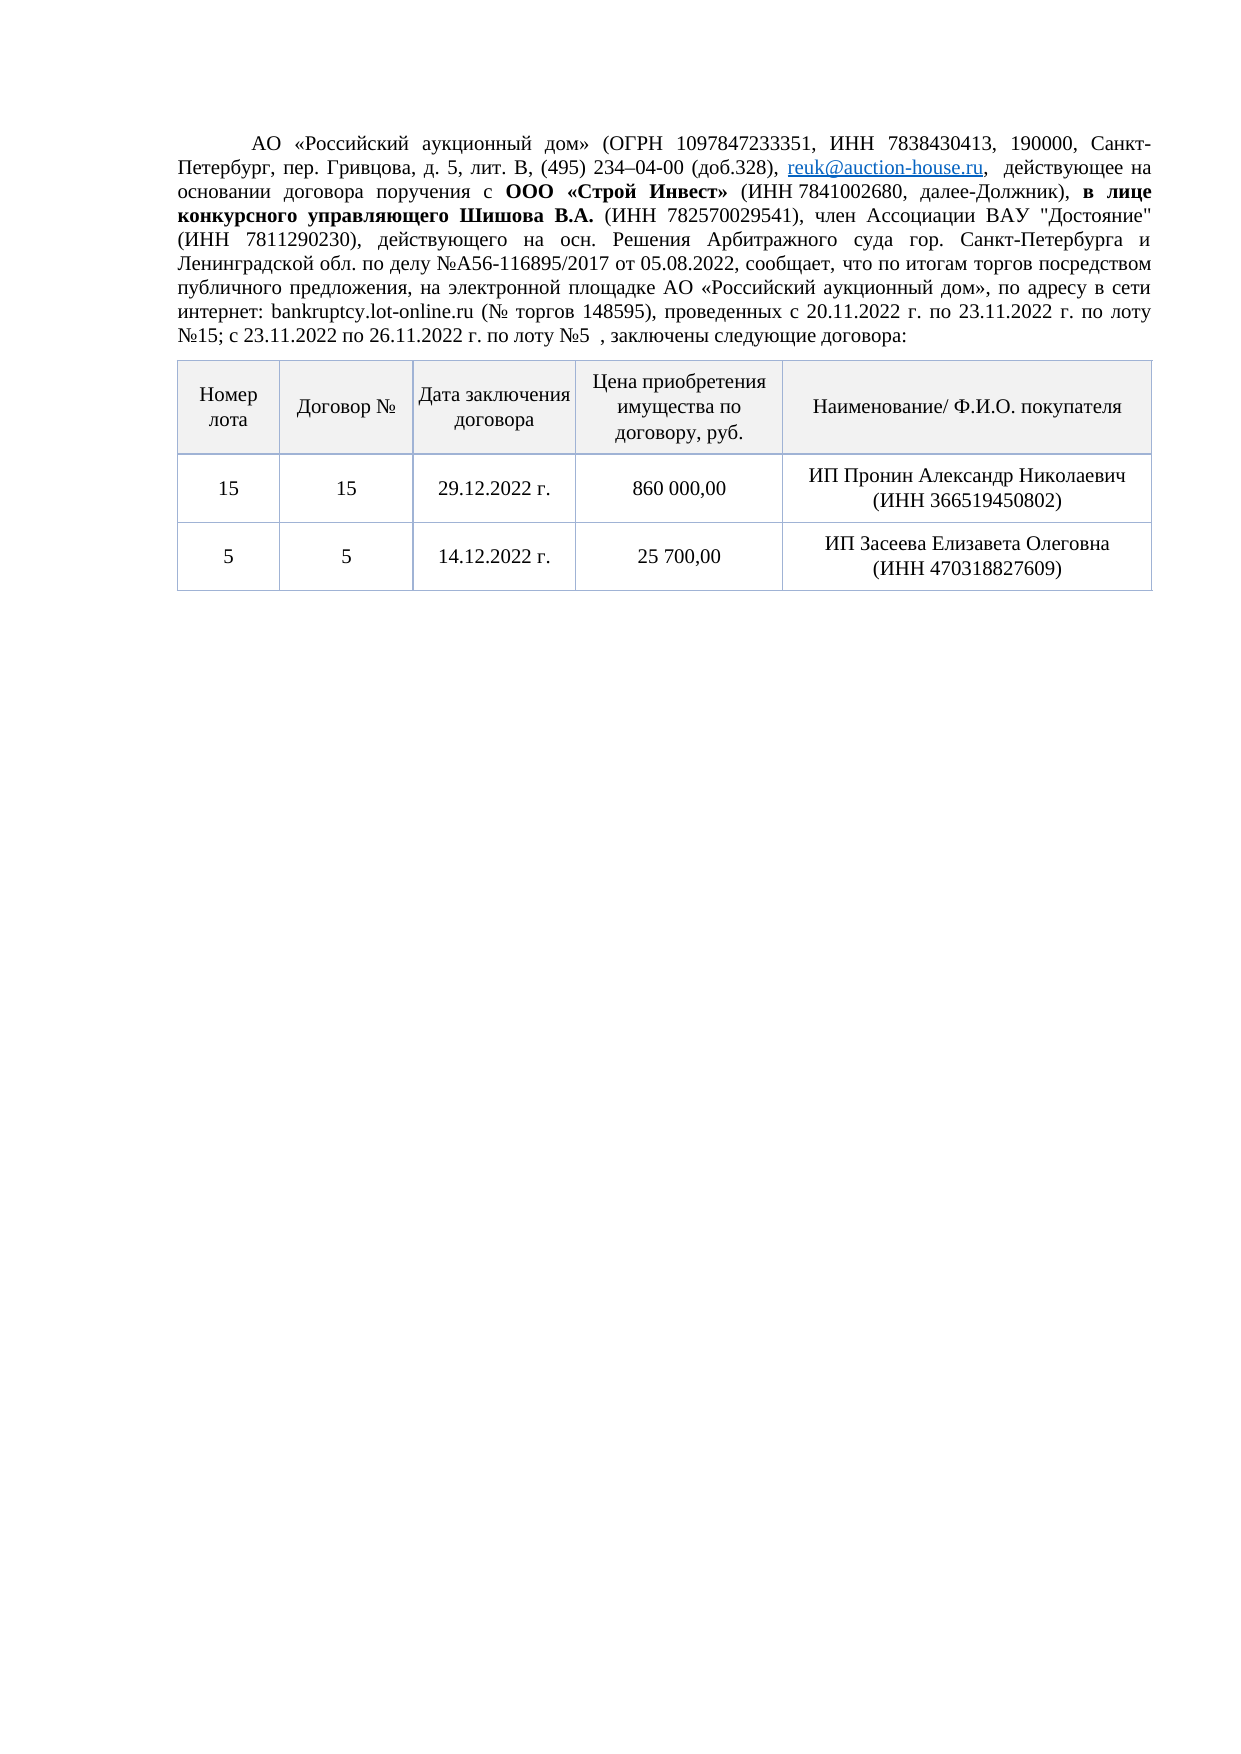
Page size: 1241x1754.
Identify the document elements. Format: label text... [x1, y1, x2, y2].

table_header Наименование/ Ф.И.О. покупателя [783, 361, 1151, 453]
table_cell 5 [280, 523, 412, 590]
text АО «Российский аукционный дом» (ОГРН 1097847233351, ИНН 7838430413, 190000, Санкт-Петербург, пер. Гривцова, д. 5, лит. В, (495) 234–04-00 (доб.328), reuk@auction-house.ru, действующее на основании договора поручения с ООО «Строй Инвест» (ИНН 7841002680, далее-Должник), в лице конкурсного управляющего Шишова В.А. (ИНН 782570029541), член Ассоциации ВАУ "Достояние" (ИНН 7811290230), действующего на осн. Решения Арбитражного суда гор. Санкт-Петербурга и Ленинградской обл. по делу №А56-116895/2017 от 05.08.2022, сообщает, что по итогам торгов посредством публичного предложения, на электронной площадке АО «Российский аукционный дом», по адресу в сети интернет: bankruptcy.lot-online.ru (№ торгов 148595), проведенных с 20.11.2022 г. по 23.11.2022 г. по лоту №15; с 23.11.2022 по 26.11.2022 г. по лоту №5 , заключены следующие договора: [177, 131, 1152, 347]
table_header Цена приобретения имущества по договору, руб. [576, 361, 782, 453]
table_cell 14.12.2022 г. [414, 523, 575, 590]
table_cell ИП Пронин Александр Николаевич (ИНН 366519450802) [783, 455, 1151, 522]
table_header Номер лота [178, 361, 279, 453]
table_cell 860 000,00 [576, 455, 782, 522]
table_cell 15 [178, 455, 279, 522]
table_cell ИП Засеева Елизавета Олеговна (ИНН 470318827609) [783, 523, 1151, 590]
table_header Договор № [280, 361, 412, 453]
table_cell 5 [178, 523, 279, 590]
table_cell 25 700,00 [576, 523, 782, 590]
table_header Дата заключения договора [414, 361, 575, 453]
table_cell 29.12.2022 г. [414, 455, 575, 522]
table_cell 15 [280, 455, 412, 522]
